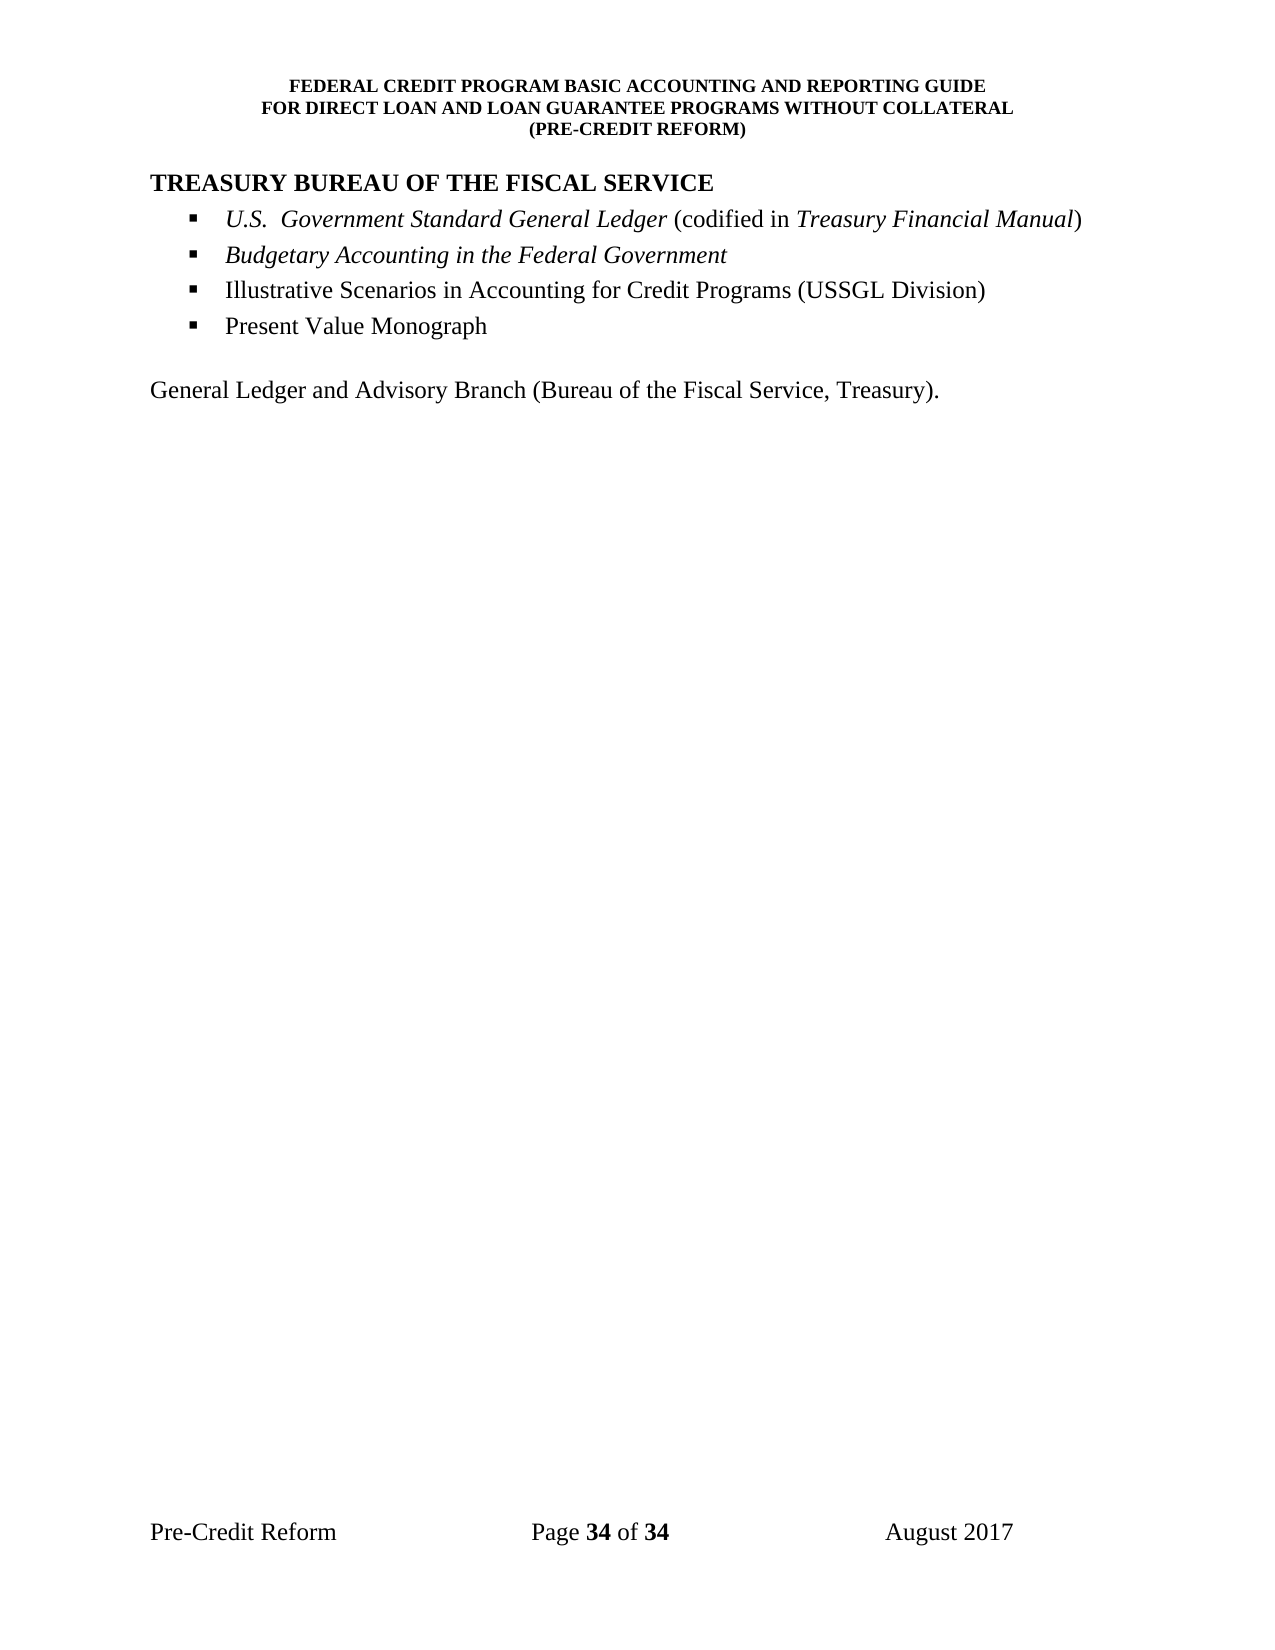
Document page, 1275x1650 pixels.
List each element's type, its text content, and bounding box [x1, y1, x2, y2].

list Illustrative Scenarios in Accounting for Credit Programs (USSGL Division) [187, 275, 1125, 304]
text General Ledger and Advisory Branch (Bureau of the Fiscal Service, Treasury). [150, 375, 1125, 404]
list Budgetary Accounting in the Federal Government [187, 240, 1125, 268]
list U.S. Government Standard General Ledger (codified in Treasury Financial Manual) [187, 204, 1125, 233]
list Present Value Monograph [187, 311, 1125, 340]
text TREASURY BUREAU OF THE FISCAL SERVICE [150, 168, 1125, 197]
